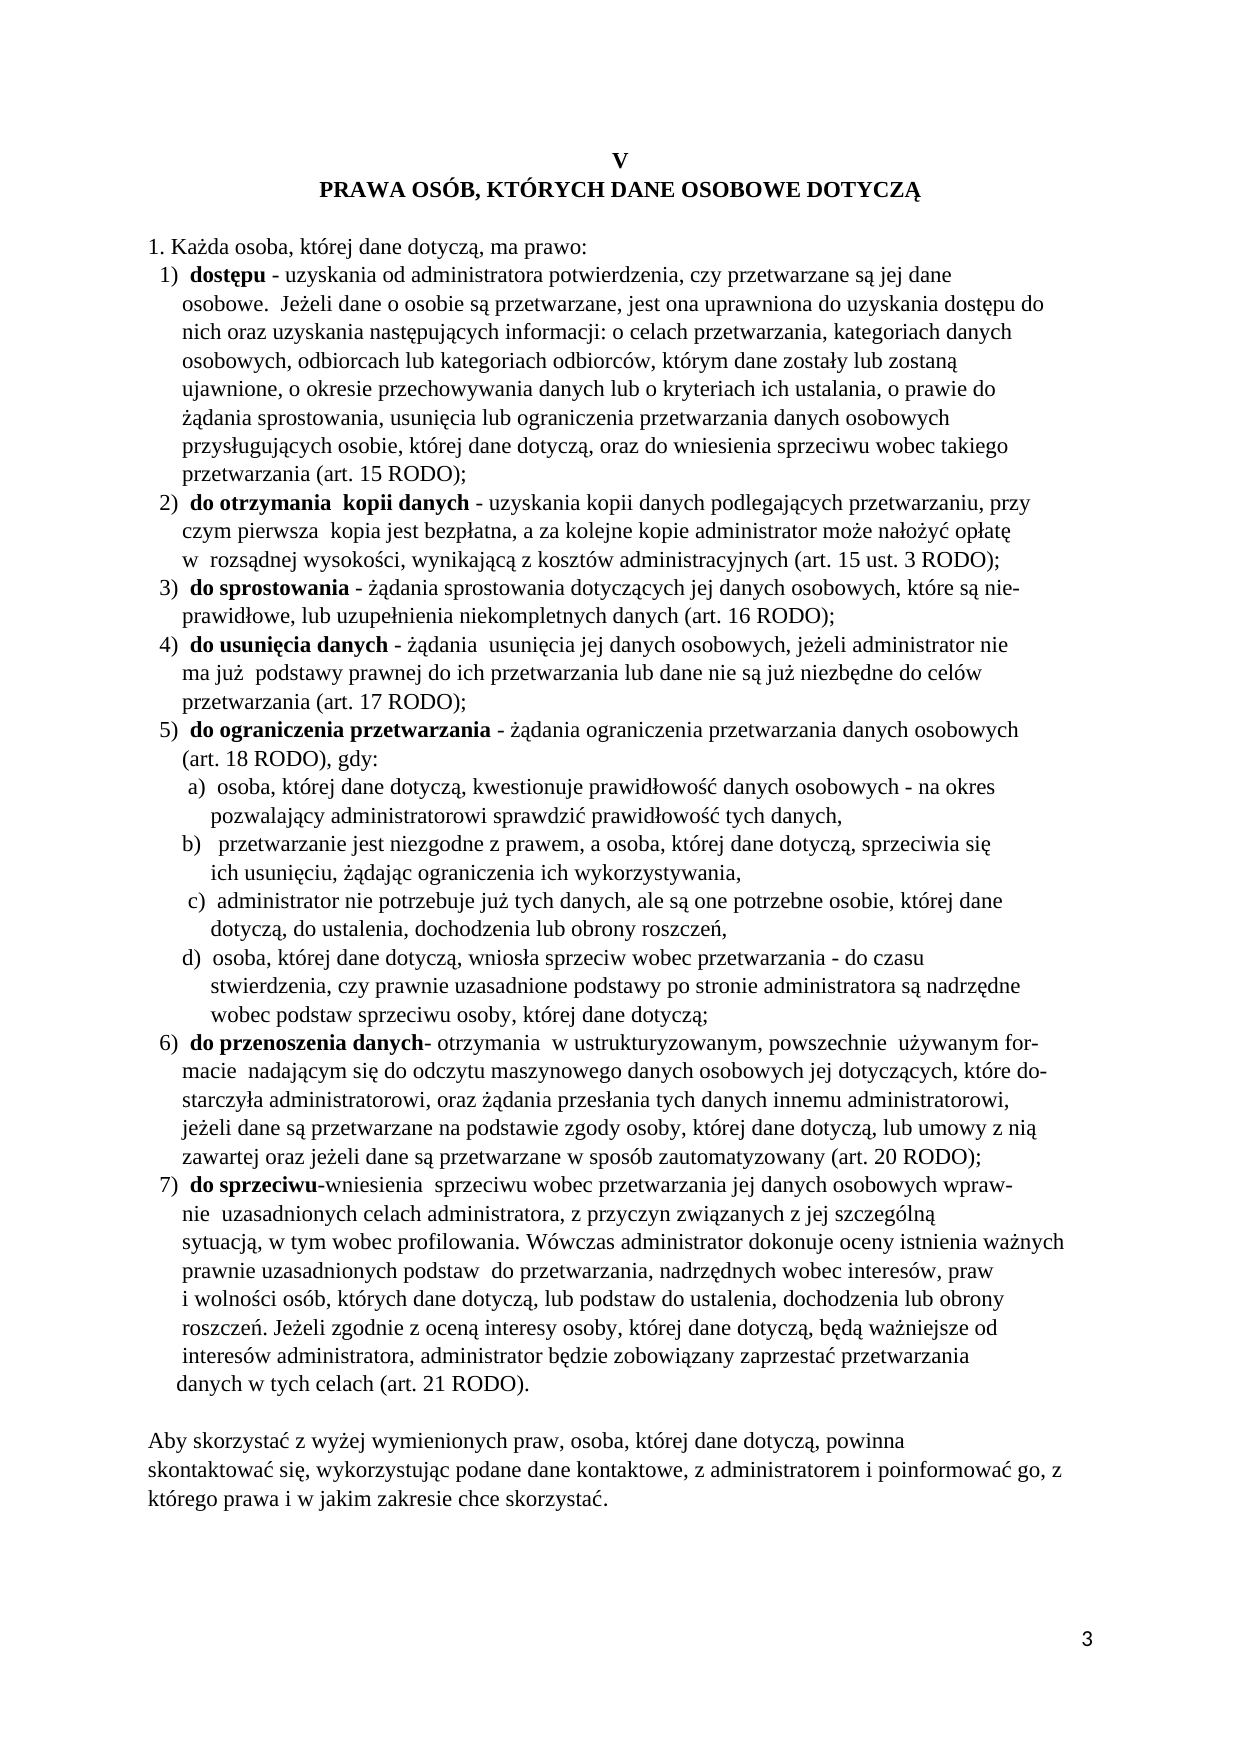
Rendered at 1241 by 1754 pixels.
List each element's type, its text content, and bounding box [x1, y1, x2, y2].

text dotyczą, do ustalenia, dochodzenia lub obrony roszczeń, [148, 915, 1093, 942]
text prawidłowe, lub uzupełnienia niekompletnych danych (art. 16 RODO); [148, 603, 1093, 629]
text 5) do ograniczenia przetwarzania - żądania ograniczenia przetwarzania danych osobowych [148, 716, 1093, 743]
text nich oraz uzyskania następujących informacji: o celach przetwarzania, kategoriach danych [148, 318, 1093, 344]
text prawnie uzasadnionych podstaw do przetwarzania, nadrzędnych wobec interesów, praw [148, 1257, 1093, 1283]
text starczyła administratorowi, oraz żądania przesłania tych danych innemu administratorowi, [148, 1086, 1093, 1112]
text ma już podstawy prawnej do ich przetwarzania lub dane nie są już niezbędne do celów [148, 659, 1093, 686]
text PRAWA OSÓB, KTÓRYCH DANE OSOBOWE DOTYCZĄ [148, 176, 1093, 202]
text Aby skorzystać z wyżej wymienionych praw, osoba, której dane dotyczą, powinna [148, 1427, 1093, 1454]
text ich usunięciu, żądając ograniczenia ich wykorzystywania, [148, 858, 1093, 885]
text osobowych, odbiorcach lub kategoriach odbiorców, którym dane zostały lub zostaną [148, 347, 1093, 373]
text zawartej oraz jeżeli dane są przetwarzane w sposób zautomatyzowany (art. 20 RODO); [148, 1143, 1093, 1169]
text sytuacją, w tym wobec profilowania. Wówczas administrator dokonuje oceny istnienia ważnych [148, 1228, 1093, 1254]
text stwierdzenia, czy prawnie uzasadnione podstawy po stronie administratora są nadrzędne [148, 972, 1093, 999]
text c) administrator nie potrzebuje już tych danych, ale są one potrzebne osobie, której dane [148, 887, 1093, 913]
text 7) do sprzeciwu-wniesienia sprzeciwu wobec przetwarzania jej danych osobowych wpraw- [148, 1171, 1093, 1198]
text jeżeli dane są przetwarzane na podstawie zgody osoby, której dane dotyczą, lub umowy z nią [148, 1114, 1093, 1141]
text żądania sprostowania, usunięcia lub ograniczenia przetwarzania danych osobowych [148, 403, 1093, 430]
text danych w tych celach (art. 21 RODO). [148, 1370, 1093, 1397]
text 1. Każda osoba, której dane dotyczą, ma prawo: [148, 233, 1093, 259]
text interesów administratora, administrator będzie zobowiązany zaprzestać przetwarzania [148, 1342, 1093, 1368]
text 1) dostępu - uzyskania od administratora potwierdzenia, czy przetwarzane są jej dane [148, 261, 1093, 288]
text wobec podstaw sprzeciwu osoby, której dane dotyczą; [148, 1001, 1093, 1027]
text d) osoba, której dane dotyczą, wniosła sprzeciw wobec przetwarzania - do czasu [148, 944, 1093, 970]
text roszczeń. Jeżeli zgodnie z oceną interesy osoby, której dane dotyczą, będą ważniejsze od [148, 1313, 1093, 1340]
text nie uzasadnionych celach administratora, z przyczyn związanych z jej szczególną [148, 1200, 1093, 1226]
text przysługujących osobie, której dane dotyczą, oraz do wniesienia sprzeciwu wobec takiego [148, 432, 1093, 458]
text pozwalający administratorowi sprawdzić prawidłowość tych danych, [148, 802, 1093, 828]
text i wolności osób, których dane dotyczą, lub podstaw do ustalenia, dochodzenia lub obrony [148, 1285, 1093, 1311]
text b) przetwarzanie jest niezgodne z prawem, a osoba, której dane dotyczą, sprzeciwia się [148, 830, 1093, 856]
text 3) do sprostowania - żądania sprostowania dotyczących jej danych osobowych, które są nie- [148, 574, 1093, 601]
text (art. 18 RODO), gdy: [148, 745, 1093, 771]
text w rozsądnej wysokości, wynikającą z kosztów administracyjnych (art. 15 ust. 3 RODO); [148, 546, 1093, 572]
text macie nadającym się do odczytu maszynowego danych osobowych jej dotyczących, które do- [148, 1058, 1093, 1084]
text czym pierwsza kopia jest bezpłatna, a za kolejne kopie administrator może nałożyć opłatę [148, 517, 1093, 544]
text przetwarzania (art. 17 RODO); [148, 688, 1093, 714]
text osobowe. Jeżeli dane o osobie są przetwarzane, jest ona uprawniona do uzyskania dostępu do [148, 290, 1093, 316]
text ujawnione, o okresie przechowywania danych lub o kryteriach ich ustalania, o prawie do [148, 375, 1093, 401]
text 6) do przenoszenia danych- otrzymania w ustrukturyzowanym, powszechnie używanym for- [148, 1029, 1093, 1056]
text skontaktować się, wykorzystując podane dane kontaktowe, z administratorem i poinformować go, z którego prawa i w jakim zakresie chce skorzystać. [148, 1456, 1093, 1512]
text a) osoba, której dane dotyczą, kwestionuje prawidłowość danych osobowych - na okres [148, 773, 1093, 799]
text przetwarzania (art. 15 RODO); [148, 460, 1093, 487]
text V [148, 148, 1093, 174]
text 4) do usunięcia danych - żądania usunięcia jej danych osobowych, jeżeli administrator nie [148, 631, 1093, 657]
text 2) do otrzymania kopii danych - uzyskania kopii danych podlegających przetwarzaniu, przy [148, 489, 1093, 515]
